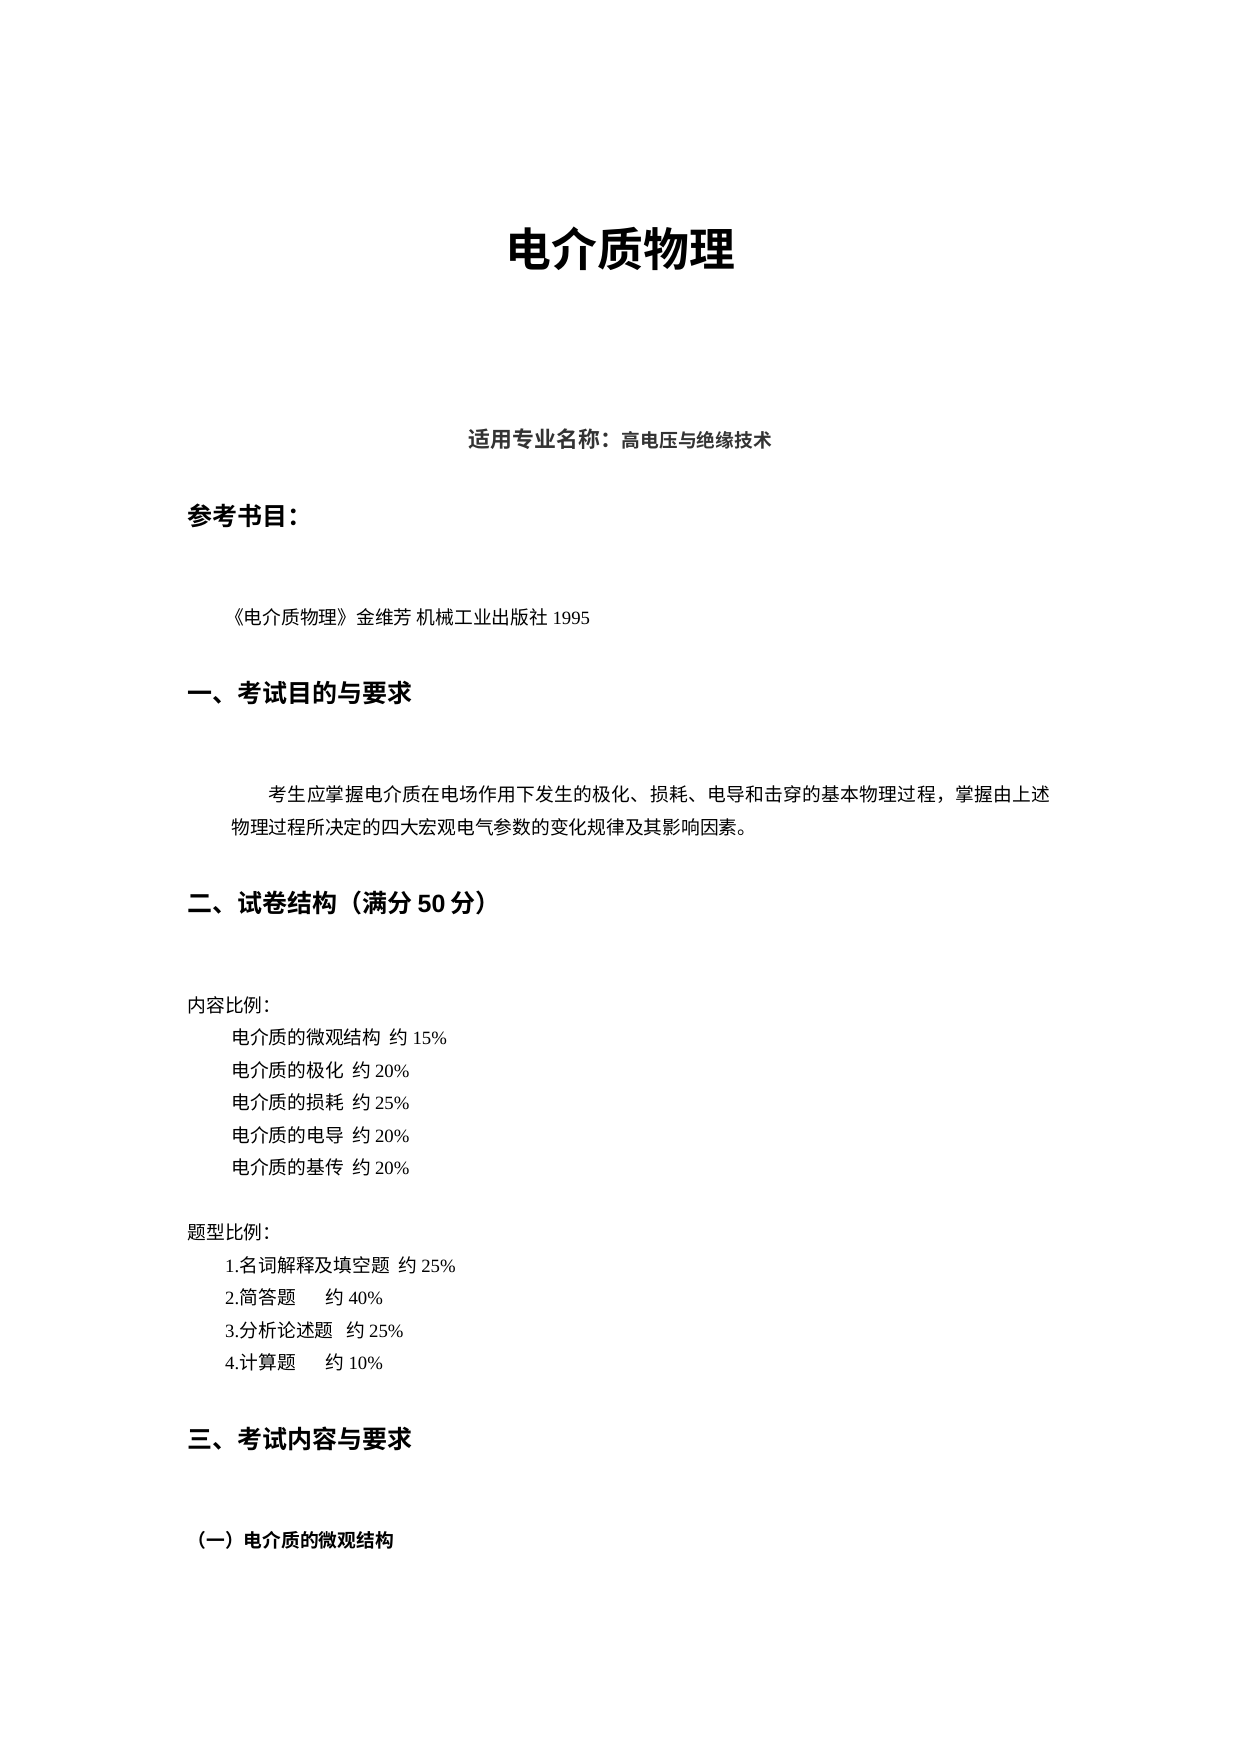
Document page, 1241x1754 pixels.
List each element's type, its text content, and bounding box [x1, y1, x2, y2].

list 计算题 约 10% [187, 1345, 1053, 1378]
list 分析论述题 约 25% [187, 1313, 1053, 1345]
list 名词解释及填空题 约 25% [187, 1248, 1053, 1280]
text 电介质的极化 约20% [231, 1053, 1053, 1085]
text 《电介质物理》金维芳 机械工业出版社 1995 [187, 600, 1053, 632]
text 题型比例： [187, 1215, 1053, 1248]
subtitle 三、考试内容与要求 [187, 1405, 1053, 1470]
text 电介质的电导 约20% [231, 1118, 1053, 1150]
subtitle 一、考试目的与要求 [187, 659, 1053, 724]
text 电介质的损耗 约25% [231, 1085, 1053, 1118]
list 简答题 约 40% [187, 1280, 1053, 1313]
subtitle 参考书目： [187, 482, 1053, 547]
subtitle 二、试卷结构（满分50分） [187, 869, 1053, 934]
text 考生应掌握电介质在电场作用下发生的极化、损耗、电导和击穿的基本物理过程，掌握由上述物理过程所决定的四大宏观电气参数的变化规律及其影响因素。 [231, 777, 1053, 842]
text （一）电介质的微观结构 [187, 1523, 1053, 1555]
text 电介质的微观结构 约15% [231, 1020, 1053, 1053]
text 电介质的基传 约20% [231, 1150, 1053, 1183]
text 适用专业名称：高电压与绝缘技术 [187, 422, 1053, 454]
subtitle 电介质物理 [187, 197, 1053, 295]
text 内容比例： [187, 988, 1053, 1020]
